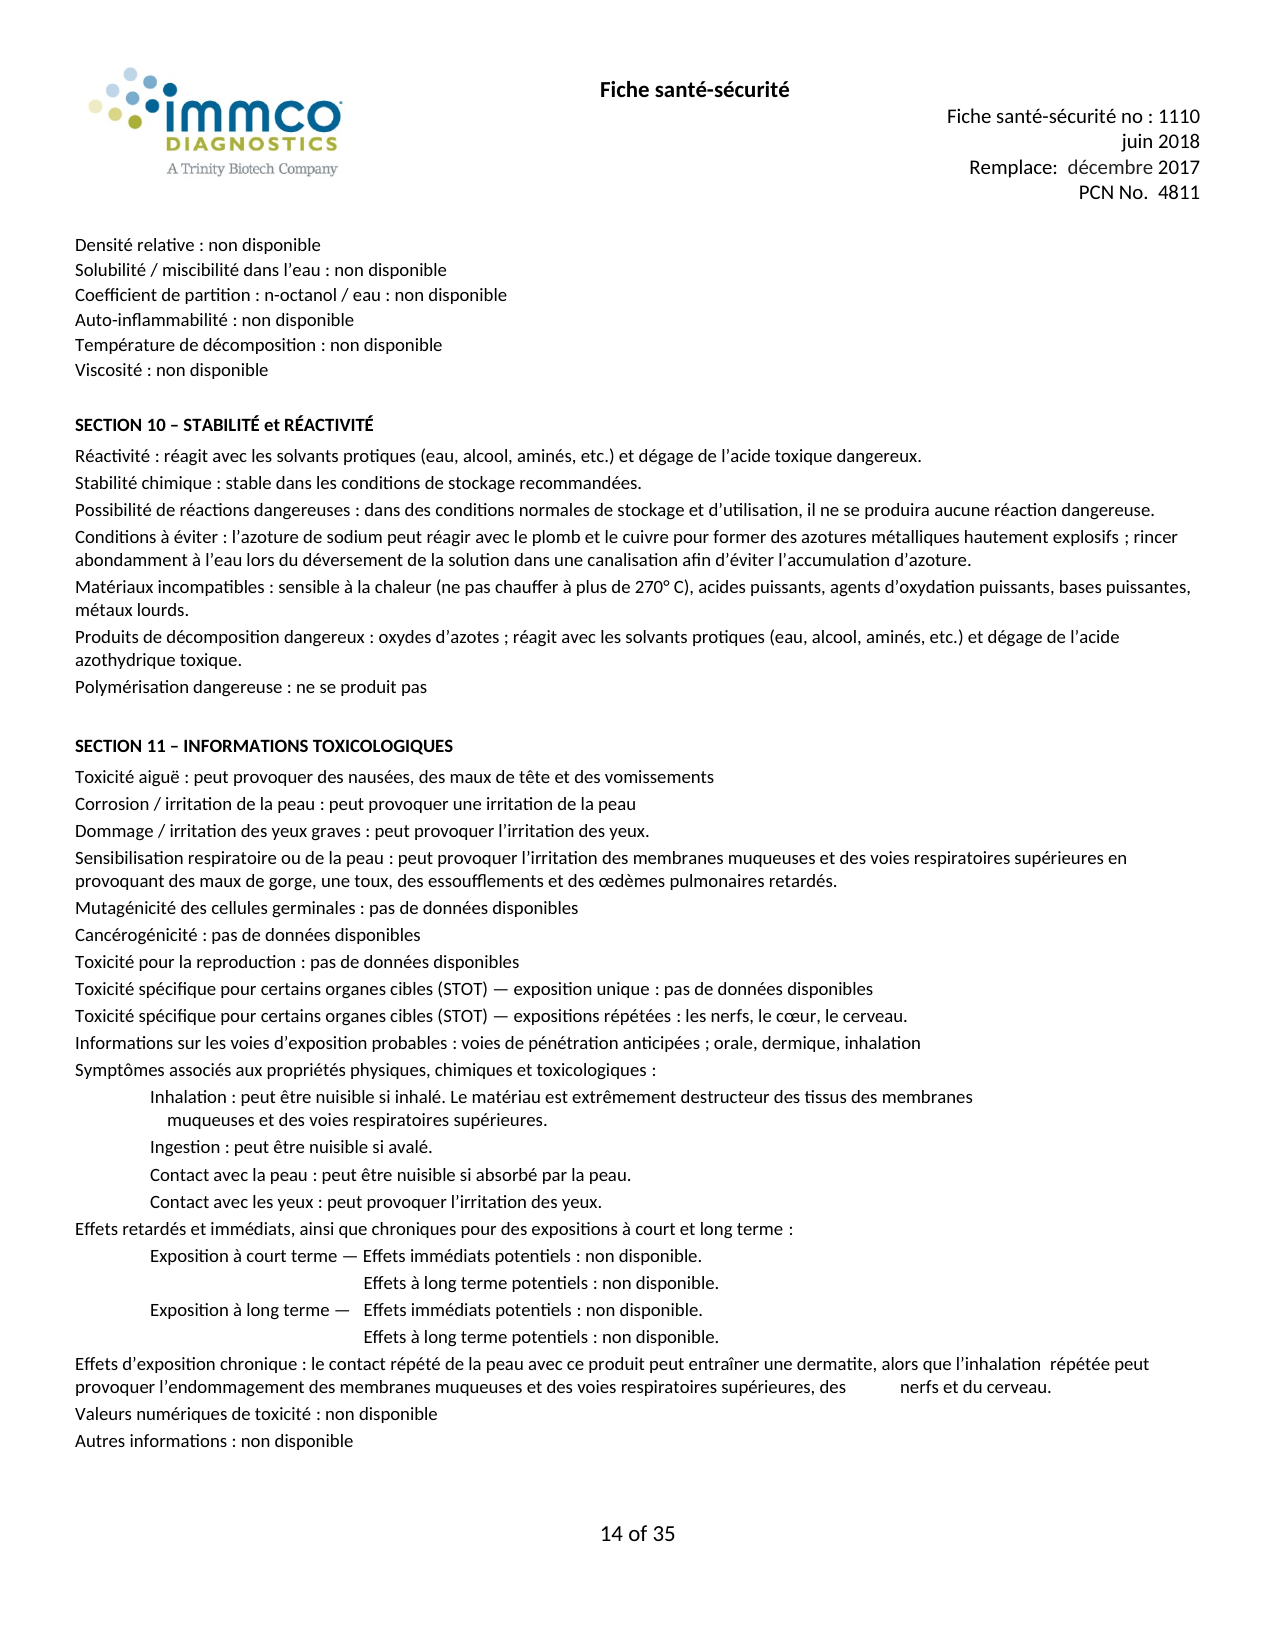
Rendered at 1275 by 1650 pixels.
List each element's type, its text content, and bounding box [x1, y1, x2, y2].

text Effets à long terme potentiels : non disponible. [75, 1325, 1200, 1348]
text SECTION 11 – INFORMATIONS TOXICOLOGIQUES [75, 734, 1200, 757]
picture [75, 42, 361, 202]
text Produits de décomposition dangereux : oxydes d’azotes ; réagit avec les solvants protiques (eau, alcool, aminés, etc.) et dégage de l’acide azothydrique toxique. [75, 625, 1200, 671]
text Valeurs numériques de toxicité : non disponible [75, 1402, 1200, 1425]
text Toxicité pour la reproduction : pas de données disponibles [75, 950, 1200, 973]
text Exposition à court terme — Effets immédiats potentiels : non disponible. [75, 1244, 1200, 1267]
text SECTION 10 – STABILITÉ et RÉACTIVITÉ [75, 413, 1200, 436]
text Informations sur les voies d’exposition probables : voies de pénétration anticipées ; orale, dermique, inhalation [75, 1031, 1200, 1054]
text Contact avec la peau : peut être nuisible si absorbé par la peau. [75, 1163, 1200, 1186]
text Possibilité de réactions dangereuses : dans des conditions normales de stockage et d’utilisation, il ne se produira aucune réaction dangereuse. [75, 498, 1200, 521]
text Inhalation : peut être nuisible si inhalé. Le matériau est extrêmement destructeur des tissus des membranes muqueuses et des voies respiratoires supérieures. [75, 1086, 1200, 1131]
text Toxicité spécifique pour certains organes cibles (STOT) — exposition unique : pas de données disponibles [75, 977, 1200, 1000]
text Matériaux incompatibles : sensible à la chaleur (ne pas chauffer à plus de 270° C), acides puissants, agents d’oxydation puissants, bases puissantes, métaux lourds. [75, 575, 1200, 621]
text Toxicité aiguë : peut provoquer des nausées, des maux de tête et des vomissements [75, 765, 1200, 788]
text Mutagénicité des cellules germinales : pas de données disponibles [75, 896, 1200, 919]
text Stabilité chimique : stable dans les conditions de stockage recommandées. [75, 471, 1200, 494]
text Auto-inflammabilité : non disponible [75, 308, 1200, 331]
text Autres informations : non disponible [75, 1429, 1200, 1452]
text Ingestion : peut être nuisible si avalé. [75, 1136, 1200, 1158]
text Effets retardés et immédiats, ainsi que chroniques pour des expositions à court et long terme : [75, 1217, 1200, 1240]
text Conditions à éviter : l’azoture de sodium peut réagir avec le plomb et le cuivre pour former des azotures métalliques hautement explosifs ; rincer abondamment à l’eau lors du déversement de la solution dans une canalisation afin d’éviter l’accumulation d’azoture. [75, 525, 1200, 571]
text Cancérogénicité : pas de données disponibles [75, 923, 1200, 946]
text Sensibilisation respiratoire ou de la peau : peut provoquer l’irritation des membranes muqueuses et des voies respiratoires supérieures en provoquant des maux de gorge, une toux, des essoufflements et des œdèmes pulmonaires retardés. [75, 846, 1200, 892]
text Coefficient de partition : n-octanol / eau : non disponible [75, 283, 1200, 306]
text Contact avec les yeux : peut provoquer l’irritation des yeux. [75, 1190, 1200, 1213]
text Corrosion / irritation de la peau : peut provoquer une irritation de la peau [75, 792, 1200, 815]
text Solubilité / miscibilité dans l’eau : non disponible [75, 258, 1200, 281]
text Réactivité : réagit avec les solvants protiques (eau, alcool, aminés, etc.) et dégage de l’acide toxique dangereux. [75, 444, 1200, 467]
text Symptômes associés aux propriétés physiques, chimiques et toxicologiques : [75, 1058, 1200, 1081]
text Exposition à long terme — Effets immédiats potentiels : non disponible. [75, 1298, 1200, 1321]
text Viscosité : non disponible [75, 358, 1200, 381]
text Polymérisation dangereuse : ne se produit pas [75, 675, 1200, 698]
text Température de décomposition : non disponible [75, 333, 1200, 356]
text Effets d’exposition chronique : le contact répété de la peau avec ce produit peut entraîner une dermatite, alors que l’inhalation répétée peut provoquer l’endommagement des membranes muqueuses et des voies respiratoires supérieures, des nerfs et du cerveau. [75, 1352, 1200, 1398]
text Effets à long terme potentiels : non disponible. [75, 1271, 1200, 1294]
text Dommage / irritation des yeux graves : peut provoquer l’irritation des yeux. [75, 819, 1200, 842]
text Densité relative : non disponible [75, 233, 1200, 256]
text Toxicité spécifique pour certains organes cibles (STOT) — expositions répétées : les nerfs, le cœur, le cerveau. [75, 1004, 1200, 1027]
